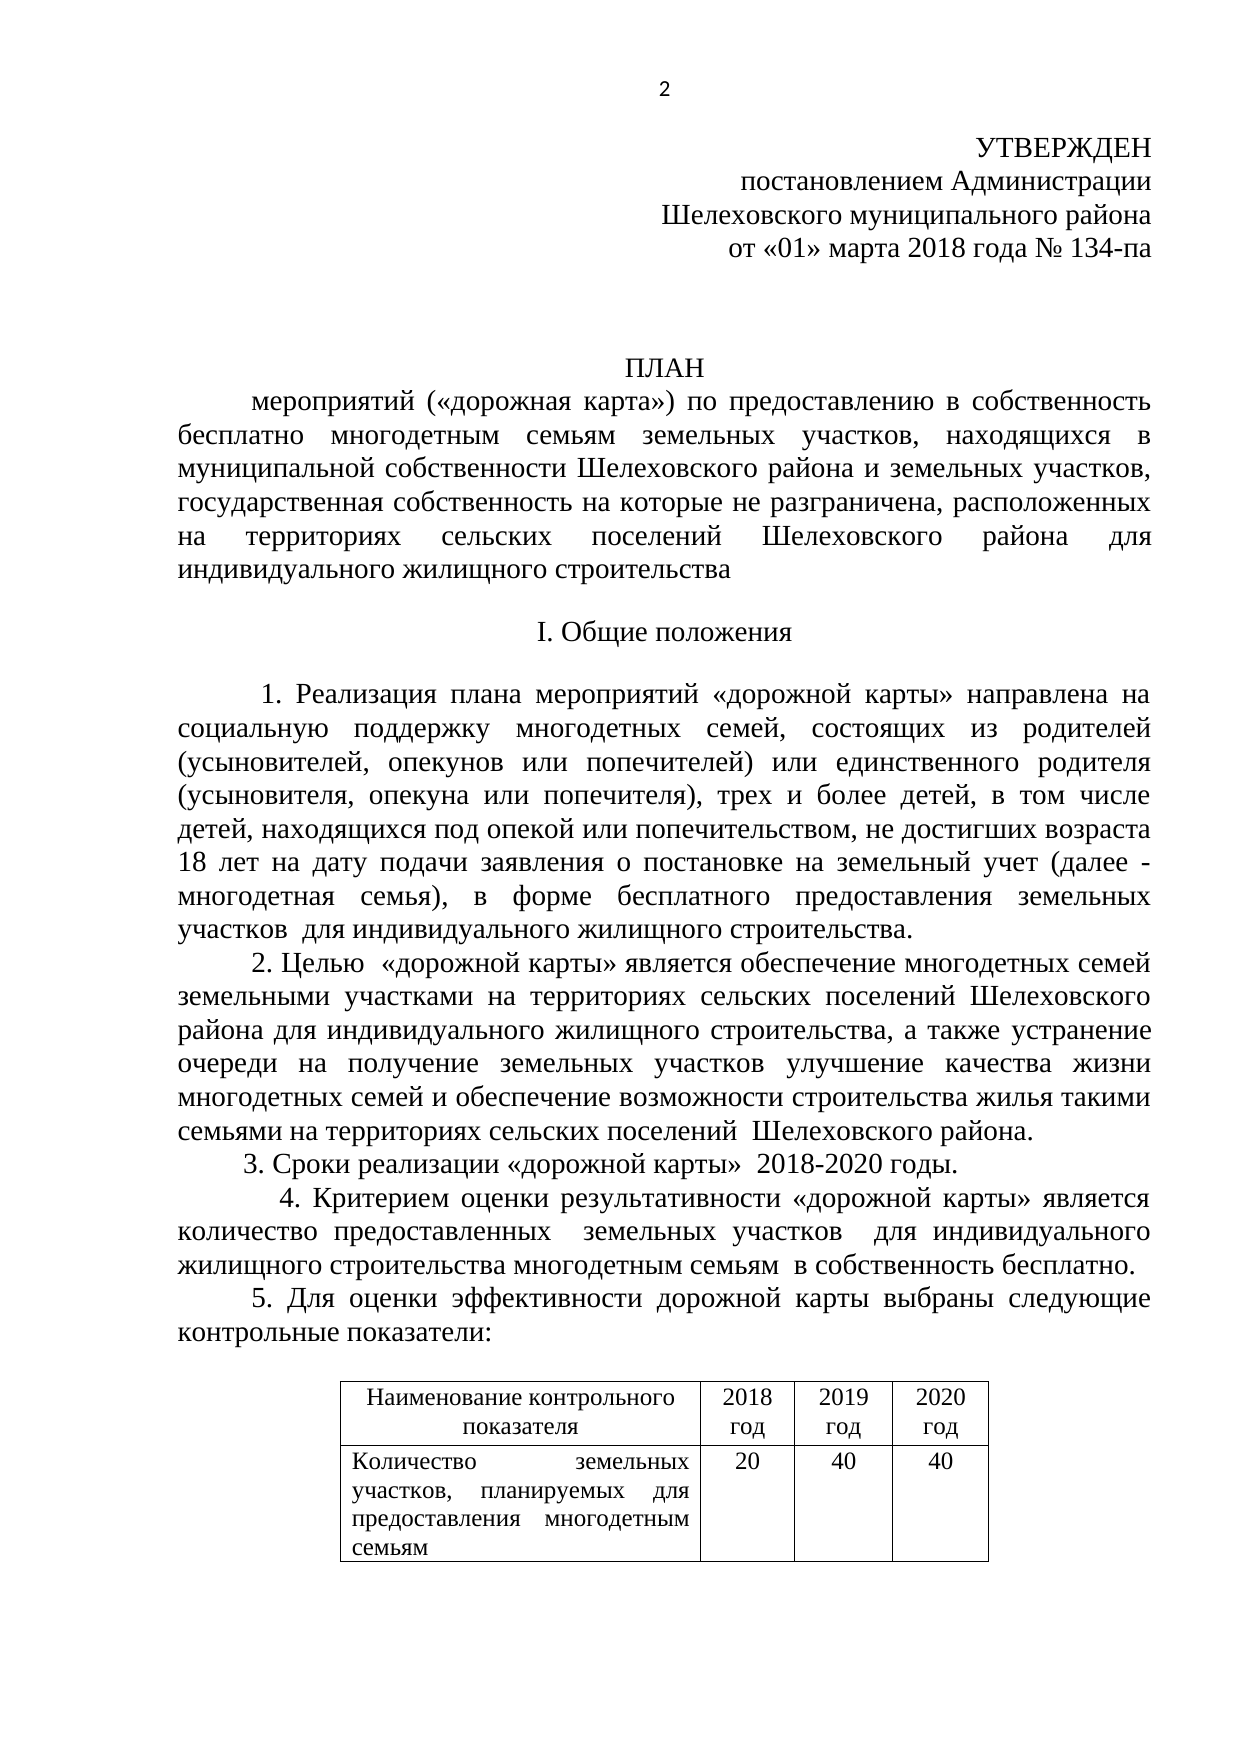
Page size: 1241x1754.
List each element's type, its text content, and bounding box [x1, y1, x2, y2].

table_cell 20 [701, 1446, 794, 1561]
text 4. Критерием оценки результативности «дорожной карты» является количество предоставленных земельных участков для индивидуального жилищного строительства многодетным семьям в собственность бесплатно. [177, 1180, 1152, 1280]
text ПЛАН [177, 351, 1152, 383]
table_header 2018 год [701, 1382, 794, 1445]
text 2. Целью «дорожной карты» является обеспечение многодетных семей земельными участками на территориях сельских поселений Шелеховского района для индивидуального жилищного строительства, а также устранение очереди на получение земельных участков улучшение качества жизни многодетных семей и обеспечение возможности строительства жилья такими семьями на территориях сельских поселений Шелеховского района. [177, 945, 1152, 1146]
text мероприятий («дорожная карта») по предоставлению в собственность бесплатно многодетным семьям земельных участков, находящихся в муниципальной собственности Шелеховского района и земельных участков, государственная собственность на которые не разграничена, расположенных на территориях сельских поселений Шелеховского района для индивидуального жилищного строительства [177, 383, 1152, 585]
text 3. Сроки реализации «дорожной карты» 2018-2020 годы. [177, 1146, 1152, 1180]
text от «01» марта 2018 года № 134-па [177, 230, 1152, 264]
text 5. Для оценки эффективности дорожной карты выбраны следующие контрольные показатели: [177, 1280, 1152, 1347]
table_header 2019 год [795, 1382, 892, 1445]
table_header 2020 год [893, 1382, 988, 1445]
table_header Наименование контрольного показателя [341, 1382, 700, 1445]
text постановлением Администрации [177, 163, 1152, 197]
text УТВЕРЖДЕН [177, 130, 1152, 163]
text I. Общие положения [177, 614, 1152, 647]
table_cell 40 [893, 1446, 988, 1561]
text Шелеховского муниципального района [177, 197, 1152, 230]
table_cell Количество земельных участков, планируемых для предоставления многодетным семьям [341, 1446, 700, 1561]
text 1. Реализация плана мероприятий «дорожной карты» направлена на социальную поддержку многодетных семей, состоящих из родителей (усыновителей, опекунов или попечителей) или единственного родителя (усыновителя, опекуна или попечителя), трех и более детей, в том числе детей, находящихся под опекой или попечительством, не достигших возраста 18 лет на дату подачи заявления о постановке на земельный учет (далее - многодетная семья), в форме бесплатного предоставления земельных участков для индивидуального жилищного строительства. [177, 677, 1152, 945]
table_cell 40 [795, 1446, 892, 1561]
